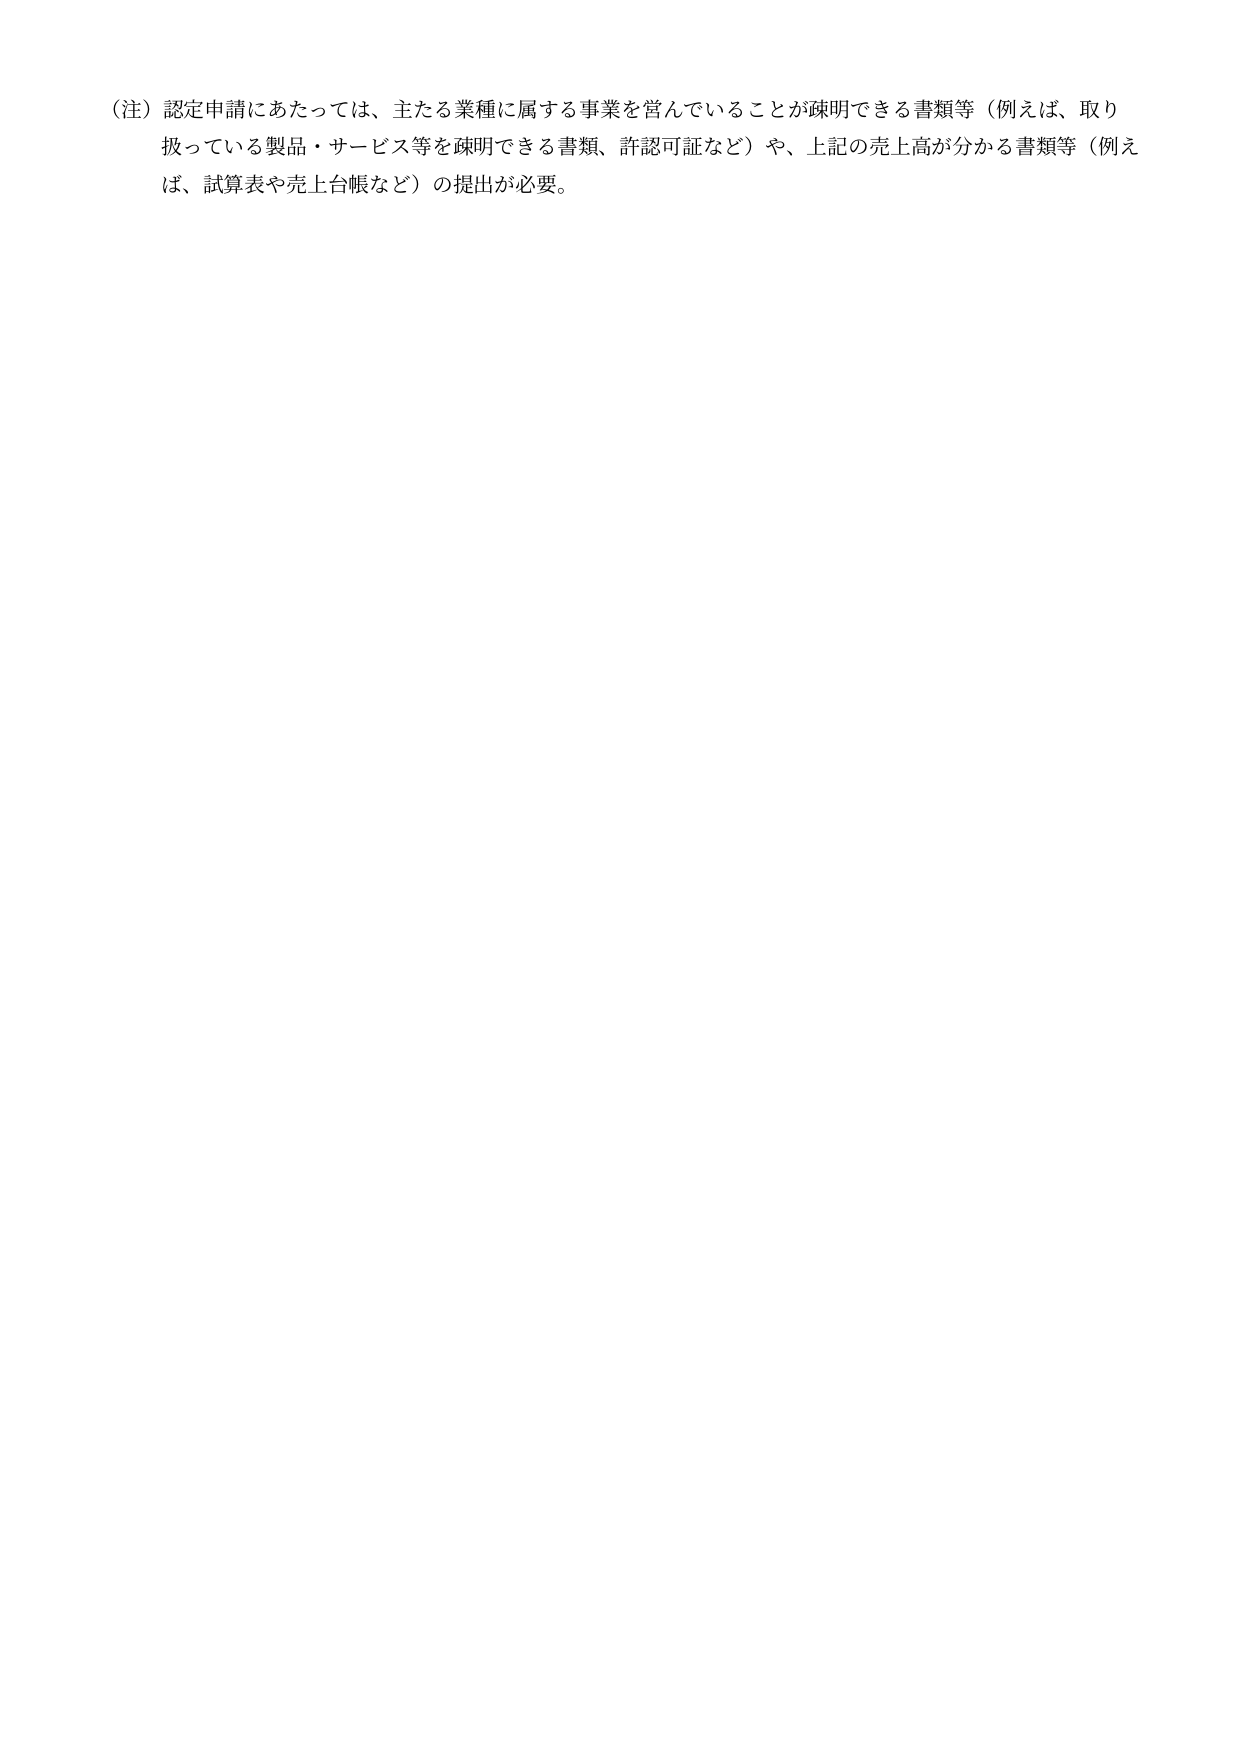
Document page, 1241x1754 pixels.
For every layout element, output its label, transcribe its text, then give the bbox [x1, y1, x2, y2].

text （注）認定申請にあたっては、主たる業種に属する事業を営んでいることが疎明できる書類等（例えば、取り扱っている製品・サービス等を疎明できる書類、許認可証など）や、上記の売上高が分かる書類等（例えば、試算表や売上台帳など）の提出が必要。 [100, 89, 1157, 202]
